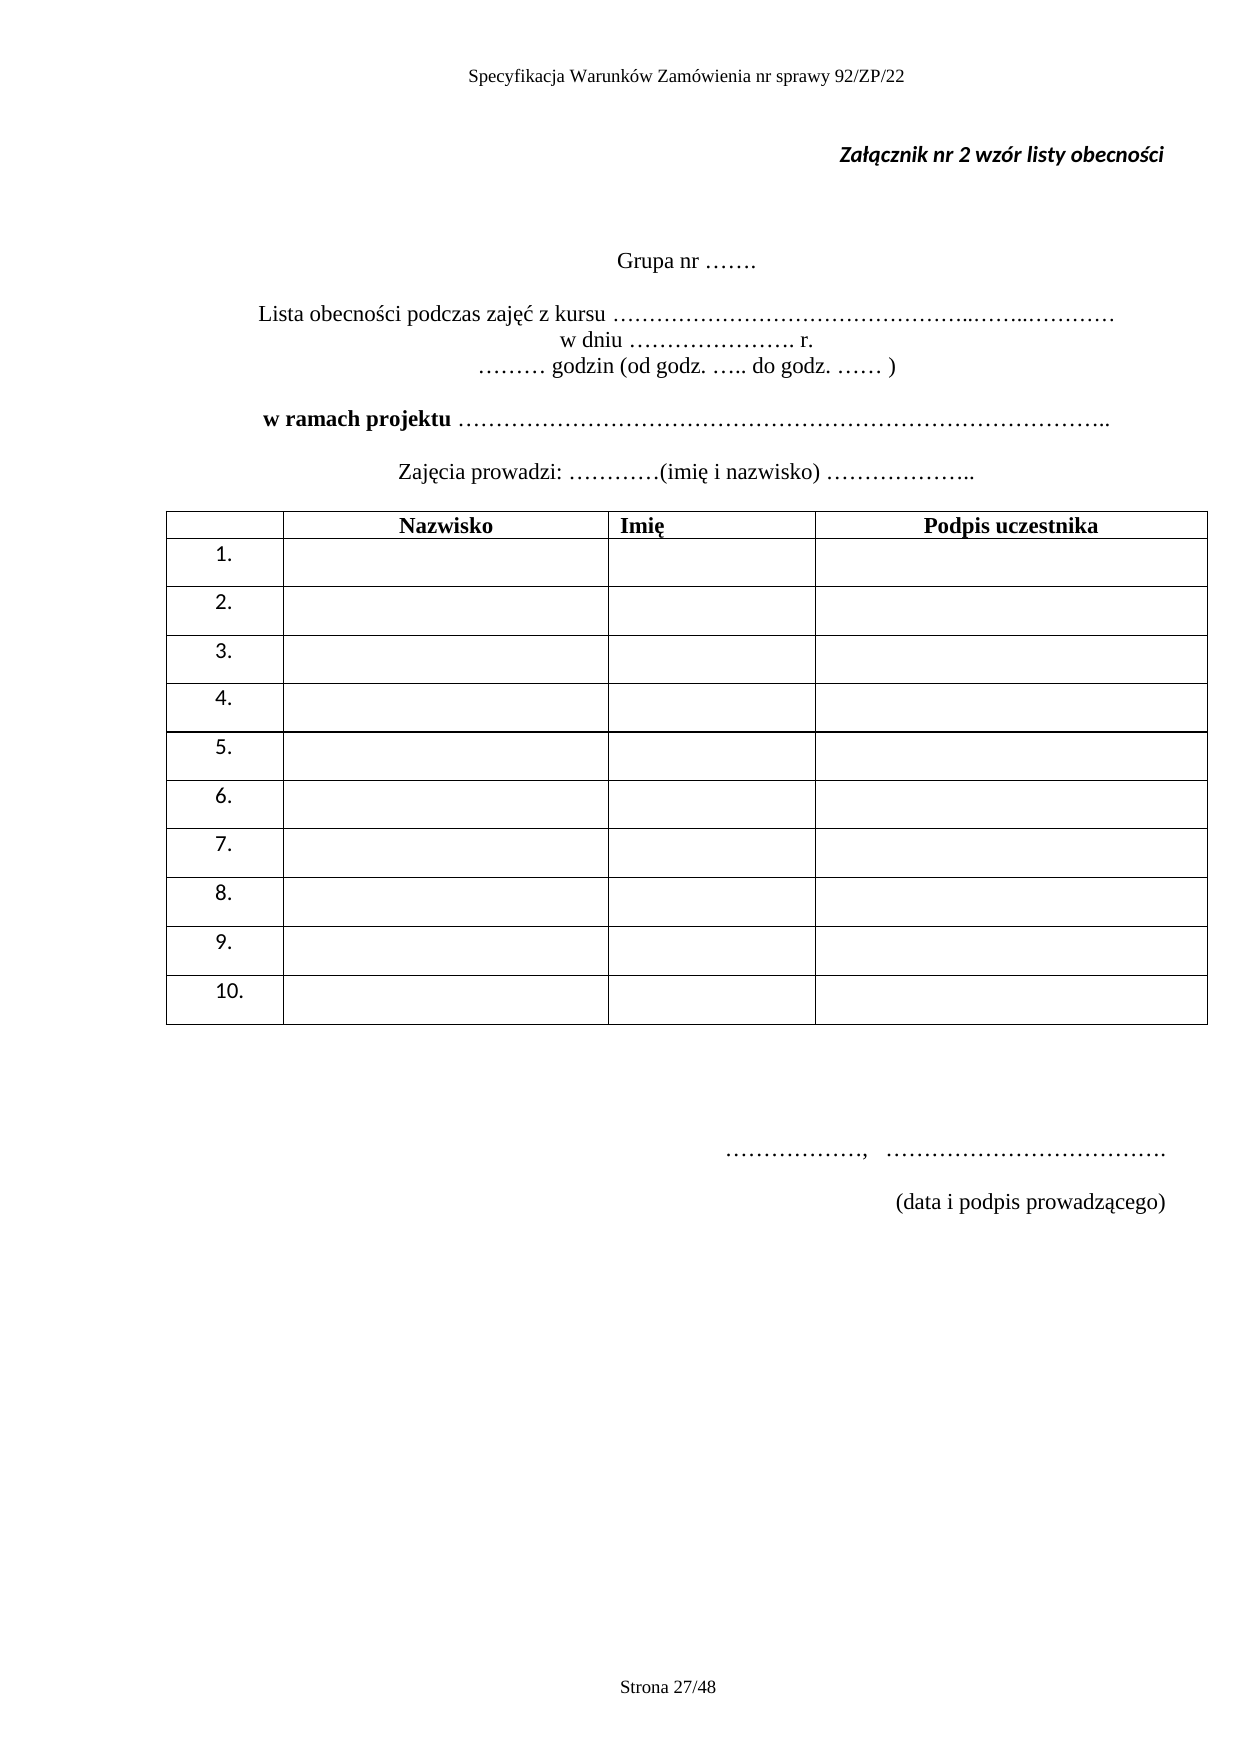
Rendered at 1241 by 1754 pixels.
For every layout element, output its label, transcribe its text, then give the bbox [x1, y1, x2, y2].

table_cell [816, 829, 1207, 877]
text Załącznik nr 2 wzór listy obecności [207, 140, 1166, 168]
table_cell [284, 636, 608, 682]
table_header Imię [609, 512, 815, 538]
table_cell [167, 539, 283, 586]
table_cell [167, 878, 283, 926]
table_cell [167, 927, 283, 975]
title ………………, ………………………………. [207, 1135, 1166, 1162]
table_cell [816, 733, 1207, 780]
table_cell [284, 781, 608, 828]
table_cell [609, 684, 815, 731]
table_cell [609, 781, 815, 828]
table_cell [284, 878, 608, 926]
table_cell [284, 587, 608, 635]
table_cell [609, 587, 815, 635]
table_cell [816, 636, 1207, 682]
title Lista obecności podczas zajęć z kursu …………………………………………..……..………… [207, 300, 1166, 326]
table_cell [284, 684, 608, 731]
table_header Podpis uczestnika [816, 512, 1207, 538]
table_cell [167, 733, 283, 780]
table_cell [167, 781, 283, 828]
title w dniu …………………. r. [207, 326, 1166, 352]
table_cell [816, 539, 1207, 586]
title Zajęcia prowadzi: …………(imię i nazwisko) ……………….. [207, 458, 1166, 484]
table_cell [284, 733, 608, 780]
table_header [167, 512, 283, 538]
table_cell [816, 684, 1207, 731]
table_cell [284, 539, 608, 586]
table_cell [816, 781, 1207, 828]
table_cell [816, 927, 1207, 975]
table_cell [609, 878, 815, 926]
table_cell [167, 587, 283, 635]
table_cell [609, 539, 815, 586]
table_cell [167, 829, 283, 877]
title ……… godzin (od godz. ….. do godz. …… ) [207, 352, 1166, 379]
title Grupa nr ……. [207, 247, 1166, 273]
table_cell [609, 733, 815, 780]
table_cell [816, 878, 1207, 926]
table_cell [167, 976, 283, 1024]
table_cell [816, 976, 1207, 1024]
table_cell [816, 587, 1207, 635]
table_cell [609, 829, 815, 877]
title w ramach projektu ………………………………………………………………………….. [207, 405, 1166, 432]
table_cell [609, 976, 815, 1024]
table_header Nazwisko [284, 512, 608, 538]
table_cell [284, 927, 608, 975]
table_cell [284, 976, 608, 1024]
table_cell [284, 829, 608, 877]
table_cell [609, 636, 815, 682]
table_cell [167, 636, 283, 682]
table_cell [609, 927, 815, 975]
title (data i podpis prowadzącego) [207, 1188, 1166, 1214]
table_cell [167, 684, 283, 731]
